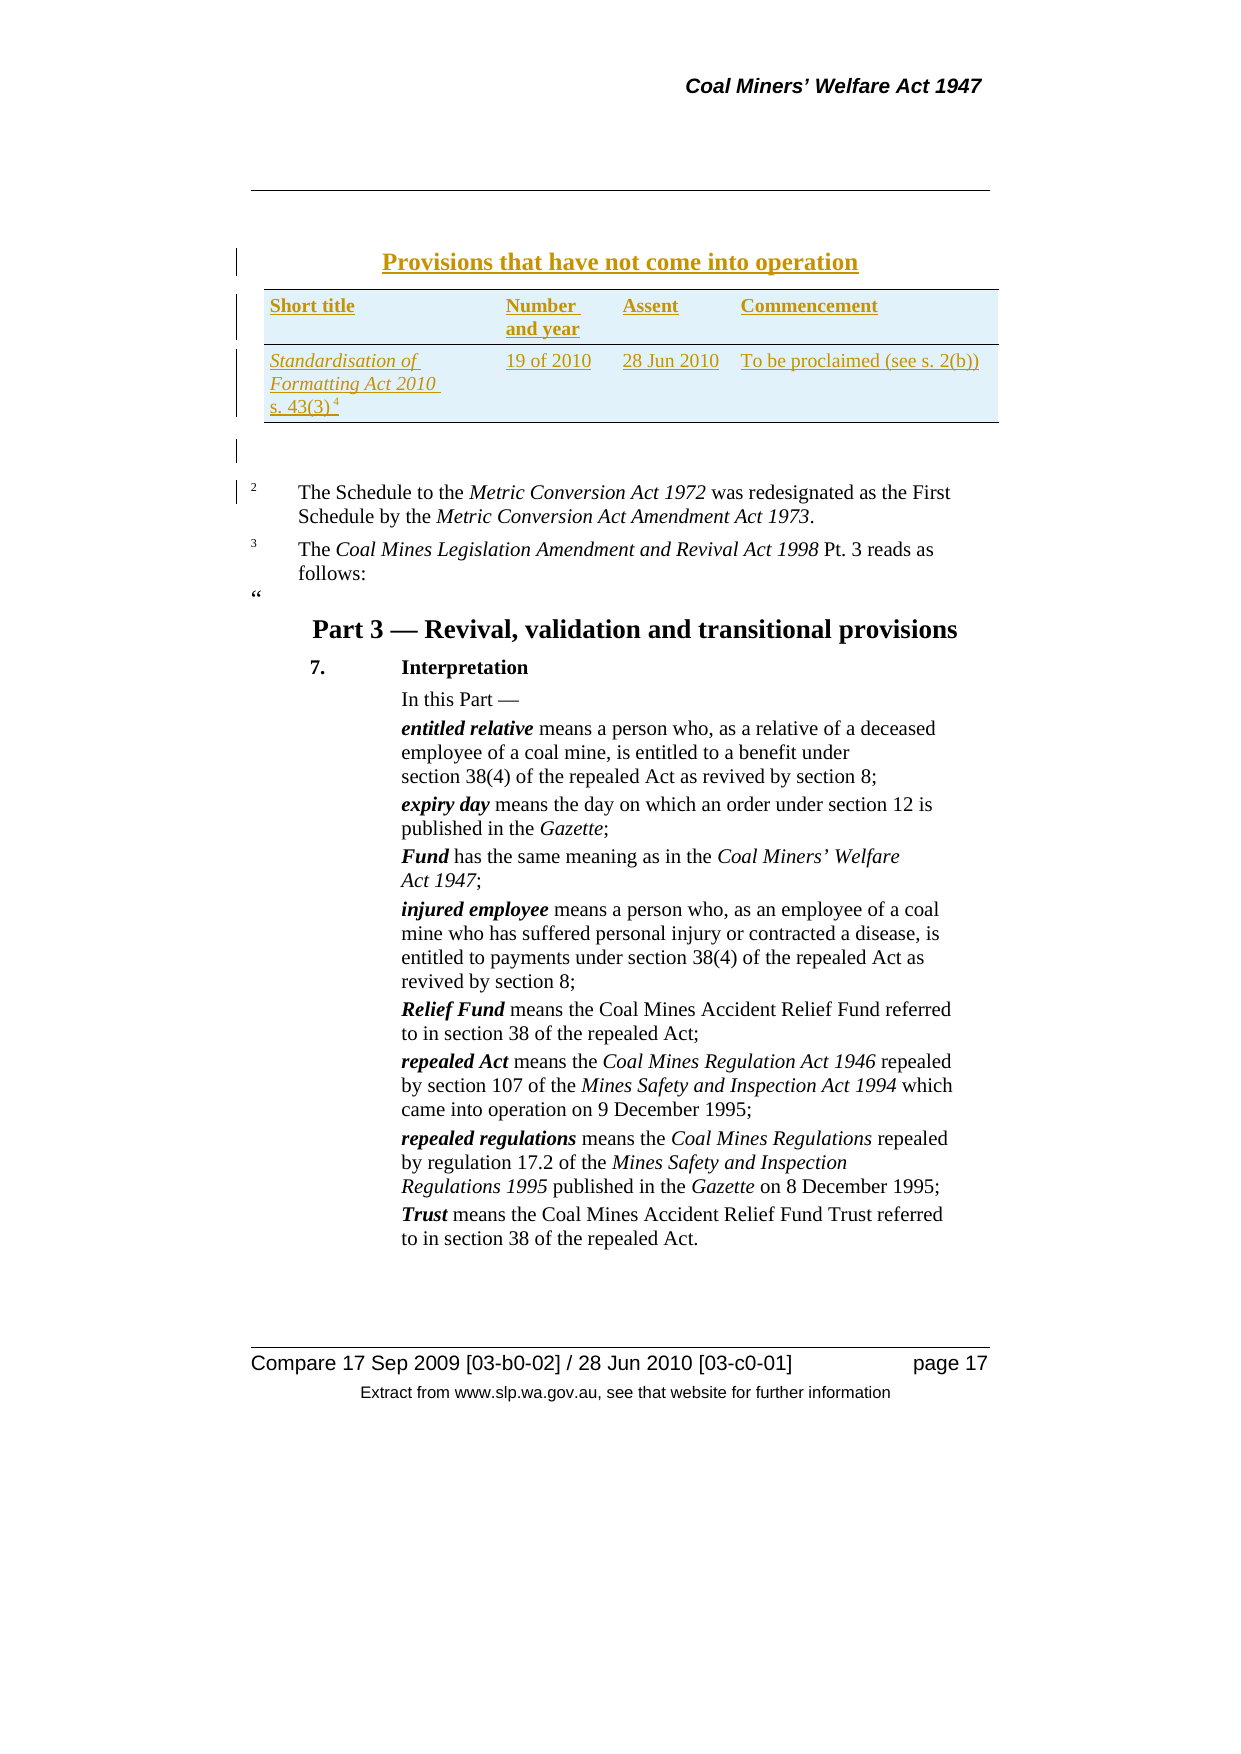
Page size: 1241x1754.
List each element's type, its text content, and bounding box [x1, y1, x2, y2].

text “ [251, 584, 990, 613]
text Fund has the same meaning as in the Coal Miners’ Welfare Act 1947; [369, 844, 960, 892]
text 2 The Schedule to the Metric Conversion Act 1972 was redesignated as the First Schedule by the Metric Conversion Act Amendment Act 1973. [251, 480, 990, 528]
text injured employee means a person who, as an employee of a coal mine who has suffered personal injury or contracted a disease, is entitled to payments under section 38(4) of the repealed Act as revived by section 8; [369, 896, 960, 993]
text expiry day means the day on which an order under section 12 is published in the Gazette; [369, 792, 960, 840]
text Relief Fund means the Coal Mines Accident Relief Fund referred to in section 38 of the repealed Act; [369, 997, 960, 1045]
subtitle 7. Interpretation [309, 655, 960, 679]
text repealed Act means the Coal Mines Regulation Act 1946 repealed by section 107 of the Mines Safety and Inspection Act 1994 which came into operation on 9 December 1995; [369, 1049, 960, 1121]
text entitled relative means a person who, as a relative of a deceased employee of a coal mine, is entitled to a benefit under section 38(4) of the repealed Act as revived by section 8; [369, 716, 960, 788]
text In this Part — [312, 687, 960, 711]
subtitle Part 3 — Revival, validation and transitional provisions [309, 613, 960, 644]
text Trust means the Coal Mines Accident Relief Fund Trust referred to in section 38 of the repealed Act. [369, 1202, 960, 1250]
text repealed regulations means the Coal Mines Regulations repealed by regulation 17.2 of the Mines Safety and Inspection Regulations 1995 published in the Gazette on 8 December 1995; [369, 1126, 960, 1198]
text 3 The Coal Mines Legislation Amendment and Revival Act 1998 Pt. 3 reads as follows: [251, 536, 990, 584]
